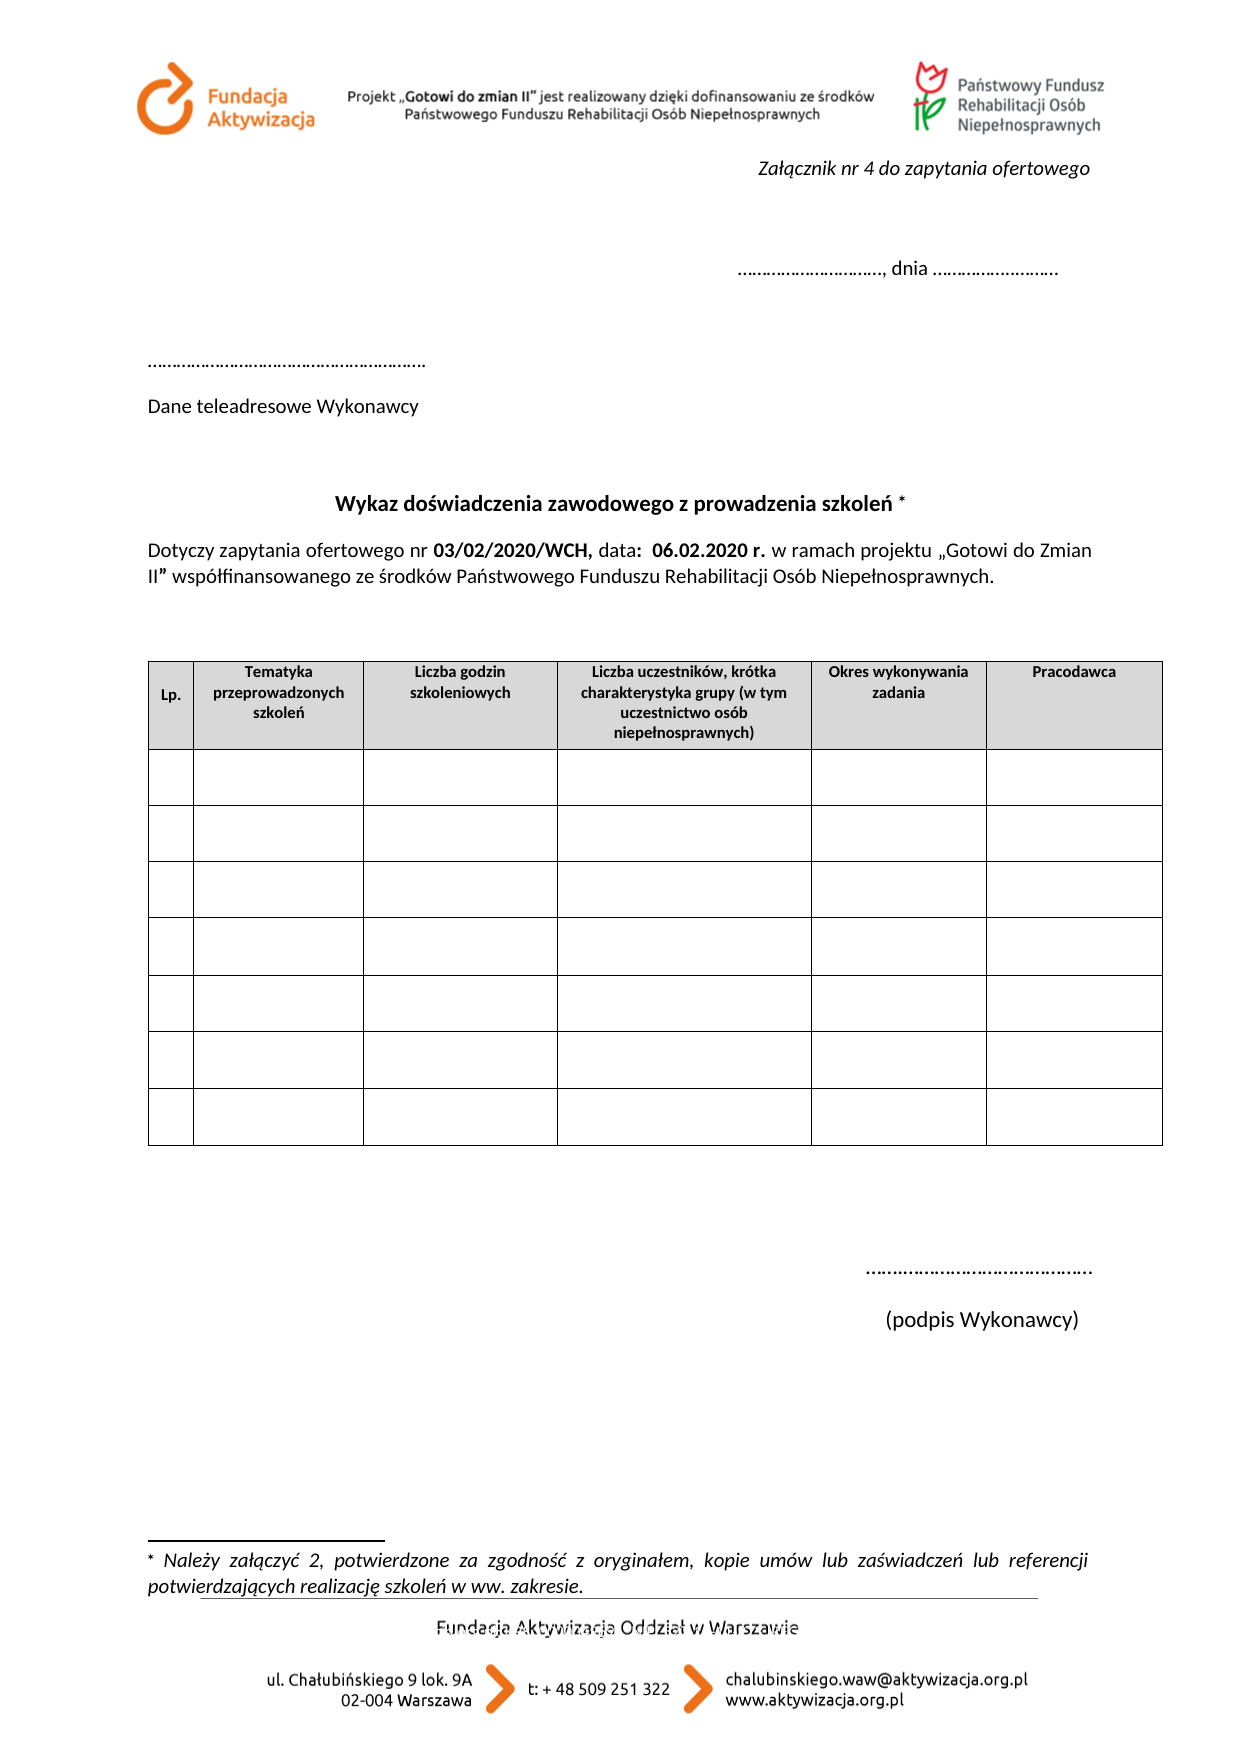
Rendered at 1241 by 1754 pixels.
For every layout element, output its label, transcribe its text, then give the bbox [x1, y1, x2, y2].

table_cell [812, 1032, 986, 1087]
table_cell [987, 862, 1162, 917]
table_header Pracodawca [987, 662, 1162, 749]
table_cell [558, 918, 811, 975]
table_cell [558, 862, 811, 917]
table_cell [194, 1032, 363, 1087]
table_cell [194, 1089, 363, 1145]
table_cell [812, 918, 986, 975]
table_header Liczba godzin szkoleniowych [364, 662, 557, 749]
table_header Liczba uczestników, krótka charakterystyka grupy (w tym uczestnictwo osób niepełnosprawnych) [558, 662, 811, 749]
table_cell [364, 918, 557, 975]
table_cell [987, 750, 1162, 805]
table_cell [987, 1089, 1162, 1145]
table_cell [149, 1032, 193, 1087]
text (podpis Wykonawcy) [811, 1305, 1093, 1333]
table_cell [149, 976, 193, 1031]
text …………………………, dnia ……………..……… [738, 255, 1093, 280]
table_cell [987, 806, 1162, 861]
table_cell [812, 806, 986, 861]
table_cell [987, 1032, 1162, 1087]
table_cell [149, 918, 193, 975]
table_cell [987, 918, 1162, 975]
table_cell [558, 750, 811, 805]
table_cell [194, 918, 363, 975]
table_cell [558, 1089, 811, 1145]
table_cell [194, 806, 363, 861]
table_cell [194, 750, 363, 805]
table_cell [558, 806, 811, 861]
table_header Tematyka przeprowadzonych szkoleń [194, 662, 363, 749]
table_cell [194, 976, 363, 1031]
table_cell [149, 1089, 193, 1145]
picture [0, 2, 1240, 200]
table_cell [149, 750, 193, 805]
table_cell [364, 806, 557, 861]
table_cell [812, 750, 986, 805]
table_cell [149, 862, 193, 917]
table_cell [364, 1089, 557, 1145]
text Dotyczy zapytania ofertowego nr 03/02/2020/WCH, data: 06.02.2020 r. w ramach projektu „Gotowi do Zmian II” współfinansowanego ze środków Państwowego Funduszu Rehabilitacji Osób Niepełnosprawnych. [148, 538, 1093, 588]
table_cell [812, 976, 986, 1031]
text …………………………………………………. [148, 347, 1093, 373]
text Załącznik nr 4 do zapytania ofertowego [148, 155, 1093, 180]
table_cell [364, 1032, 557, 1087]
text Wykaz doświadczenia zawodowego z prowadzenia szkoleń [148, 489, 1093, 517]
table_cell [149, 806, 193, 861]
table_cell [812, 1089, 986, 1145]
table_cell [558, 1032, 811, 1087]
text …….……………………………… [516, 1252, 1093, 1280]
table_cell [194, 862, 363, 917]
table_cell [558, 976, 811, 1031]
table_cell [364, 862, 557, 917]
text Dane teleadresowe Wykonawcy [148, 394, 1093, 419]
table_cell [987, 976, 1162, 1031]
picture [200, 1598, 1040, 1746]
table_header Okres wykonywania zadania [812, 662, 986, 749]
table_cell [812, 862, 986, 917]
table_cell [364, 750, 557, 805]
table_header Lp. [149, 662, 193, 749]
table_cell [364, 976, 557, 1031]
